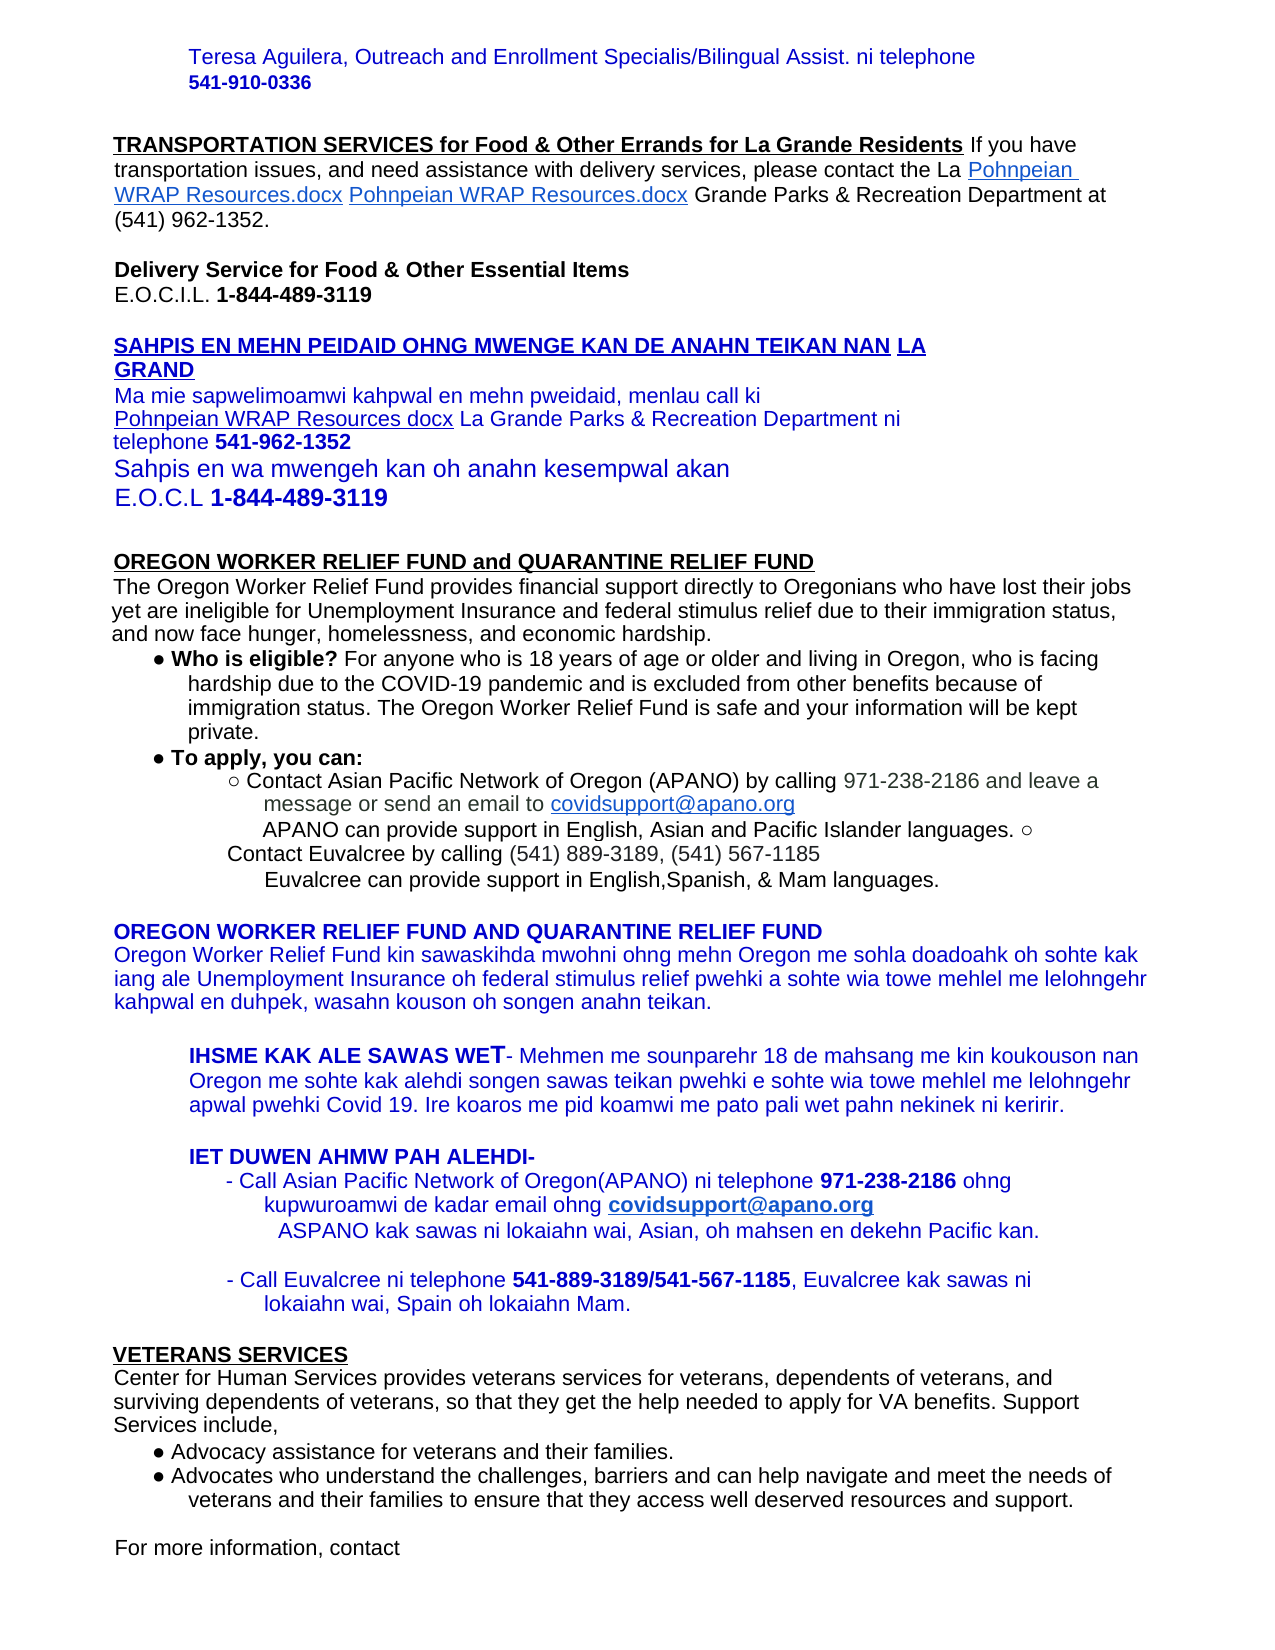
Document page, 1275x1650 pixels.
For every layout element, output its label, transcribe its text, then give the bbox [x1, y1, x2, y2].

text - Call Asian Pacific Network of Oregon(APANO) ni telephone 971-238-2186 ohng kupwuroamwi de kadar email ohng covidsupport@apano.org [226, 1169, 1075, 1217]
text For more information, contact [114, 1535, 1223, 1560]
text The Oregon Worker Relief Fund provides financial support directly to Oregonians who have lost their jobs yet are ineligible for Unemployment Insurance and federal stimulus relief due to their immigration status, and now face hunger, homelessness, and economic hardship. [111, 576, 1144, 646]
text OREGON WORKER RELIEF FUND and QUARANTINE RELIEF FUND [113, 549, 1223, 574]
text E.O.C.L 1-844-489-3119 [114, 483, 1223, 512]
text ● Advocacy assistance for veterans and their families. [152, 1439, 1223, 1464]
text SAHPIS EN MEHN PEIDAID OHNG MWENGE KAN DE ANAHN TEIKAN NAN LA GRAND [113, 334, 932, 382]
text OREGON WORKER RELIEF FUND AND QUARANTINE RELIEF FUND [113, 918, 1223, 944]
text IET DUWEN AHMW PAH ALEHDI- [189, 1144, 1223, 1169]
text ASPANO kak sawas ni lokaiahn wai, Asian, oh mahsen en dekehn Pacific kan. [95, 1218, 1223, 1243]
text Pohnpeian WRAP Resources docx La Grande Parks & Recreation Department ni telephone 541-962-1352 [113, 408, 938, 454]
text ● Who is eligible? For anyone who is 18 years of age or older and living in Oregon, who is facing hardship due to the COVID-19 pandemic and is excluded from other benefits because of immigration status. The Oregon Worker Relief Fund is safe and your information will be kept private. [152, 647, 1152, 744]
text IHSME KAK ALE SAWAS WET- Mehmen me sounparehr 18 de mahsang me kin koukouson nan Oregon me sohte kak alehdi songen sawas teikan pwehki e sohte wia towe mehlel me lelohngehr apwal pwehki Covid 19. Ire koaros me pid koamwi me pato pali wet pahn nekinek ni keririr. [189, 1042, 1150, 1117]
text Oregon Worker Relief Fund kin sawaskihda mwohni ohng mehn Oregon me sohla doadoahk oh sohte kak iang ale Unemployment Insurance oh federal stimulus relief pwehki a sohte wia towe mehlel me lelohngehr kahpwal en duhpek, wasahn kouson oh songen anahn teikan. [113, 944, 1154, 1014]
text ● To apply, you can: [152, 745, 1223, 770]
text APANO can provide support in English, Asian and Pacific Islander languages. ○ Contact Euvalcree by calling (541) 889-3189, (541) 567-1185 [227, 818, 1053, 866]
text ● Advocates who understand the challenges, barriers and can help navigate and meet the needs of veterans and their families to ensure that they access well deserved resources and support. [152, 1464, 1151, 1512]
text Center for Human Services provides veterans services for veterans, dependents of veterans, and surviving dependents of veterans, so that they get the help needed to apply for VA benefits. Support Services include, [113, 1367, 1133, 1437]
text - Call Euvalcree ni telephone 541-889-3189/541-567-1185, Euvalcree kak sawas ni lokaiahn wai, Spain oh lokaiahn Mam. [226, 1268, 1093, 1316]
text Euvalcree can provide support in English,Spanish, & Mam languages. [264, 867, 1223, 892]
text Ma mie sapwelimoamwi kahpwal en mehn pweidaid, menlau call ki [114, 383, 1223, 408]
text E.O.C.I.L. 1-844-489-3119 [114, 282, 1223, 307]
text VETERANS SERVICES [112, 1342, 1223, 1367]
text Sahpis en wa mwengeh kan oh anahn kesempwal akan [113, 454, 1223, 483]
text Delivery Service for Food & Other Essential Items [114, 257, 1223, 282]
text TRANSPORTATION SERVICES for Food & Other Errands for La Grande Residents If you have transportation issues, and need assistance with delivery services, please contact the La Pohnpeian WRAP Resources.docx Pohnpeian WRAP Resources.docx Grande Parks & Recreation Department at (541) 962-1352. [113, 133, 1122, 232]
text Teresa Aguilera, Outreach and Enrollment Specialis/Bilingual Assist. ni telephone 541-910-0336 [188, 44, 1017, 94]
text ○ Contact Asian Pacific Network of Oregon (APANO) by calling 971-238-2186 and leave a message or send an email to covidsupport@apano.org [227, 770, 1140, 816]
